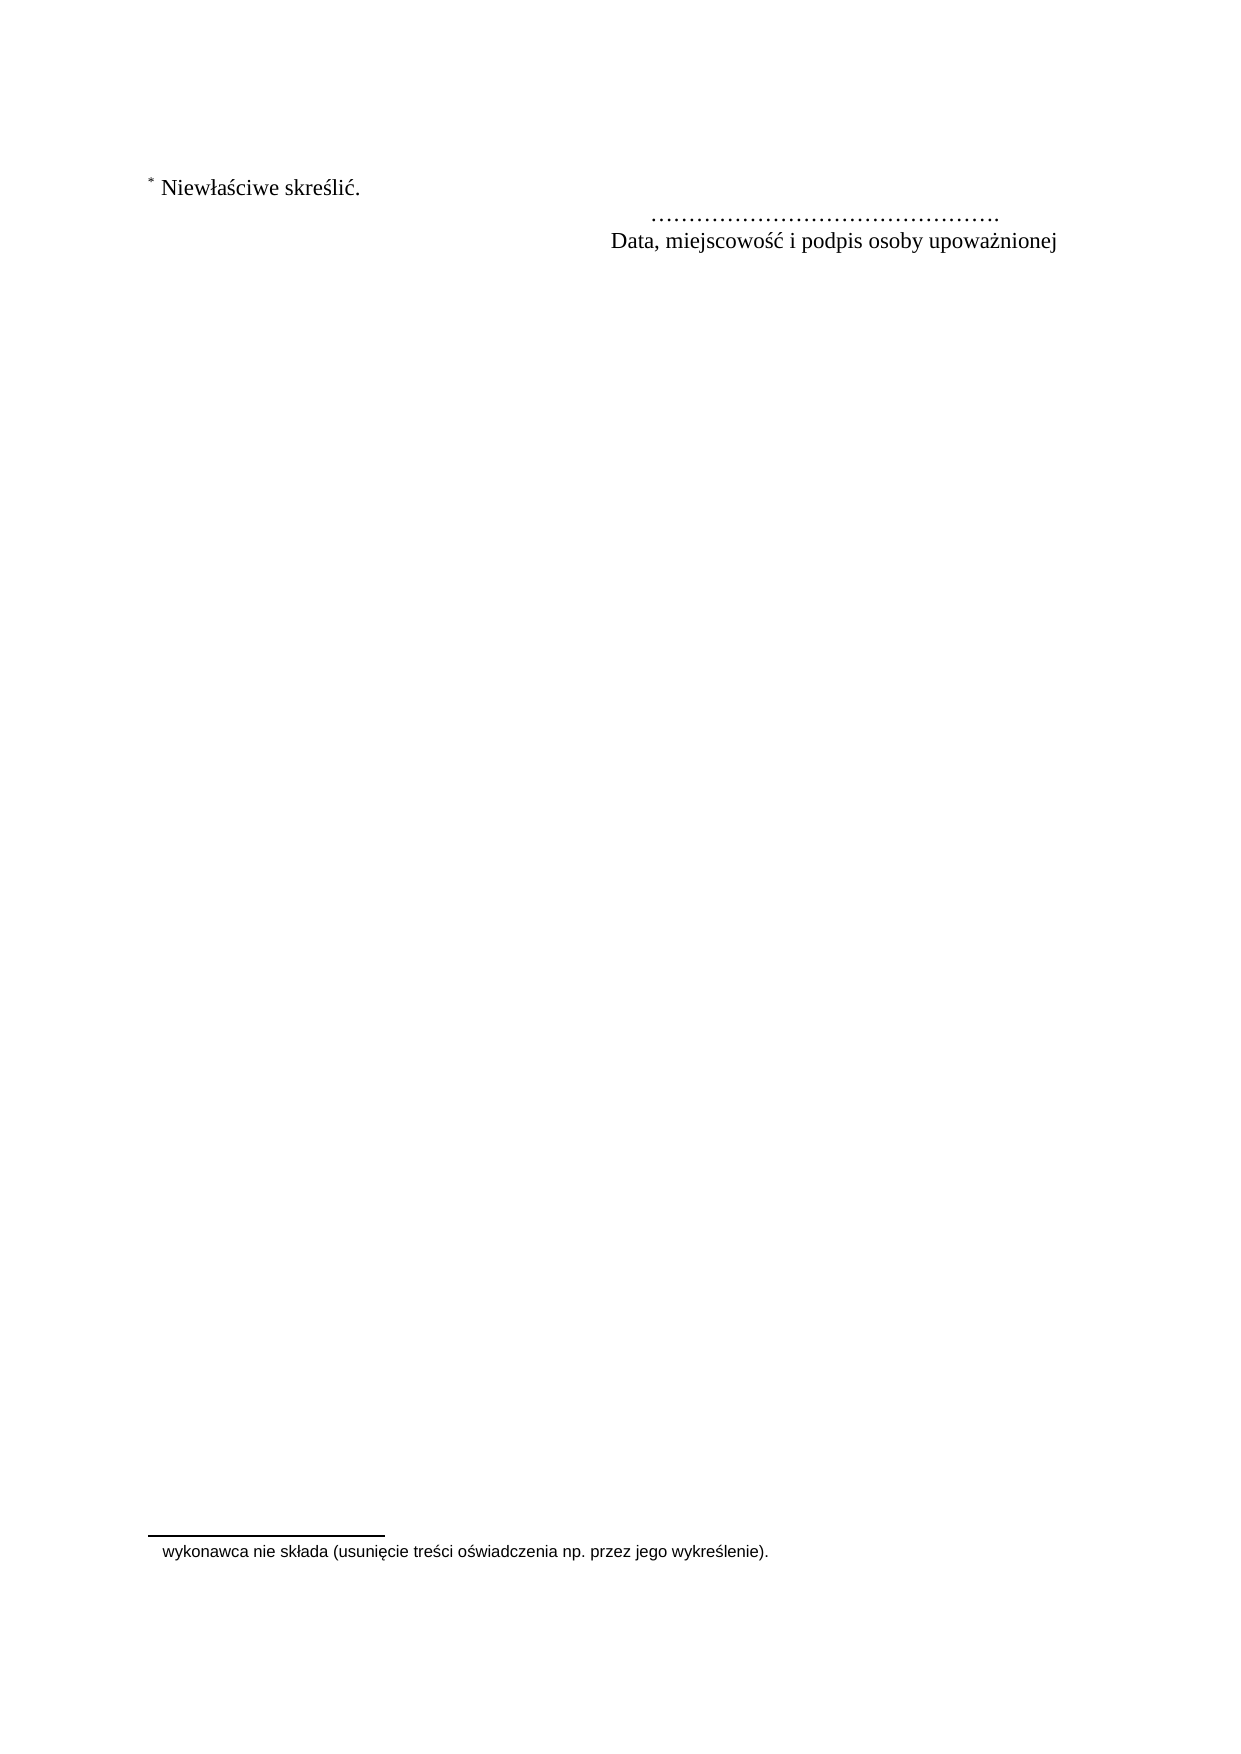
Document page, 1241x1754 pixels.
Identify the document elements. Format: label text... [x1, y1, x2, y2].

text ………………………………………. [650, 200, 1093, 227]
text Data, miejscowość i podpis osoby upoważnionej [148, 227, 1093, 253]
text * Niewłaściwe skreślić. [148, 174, 1093, 200]
